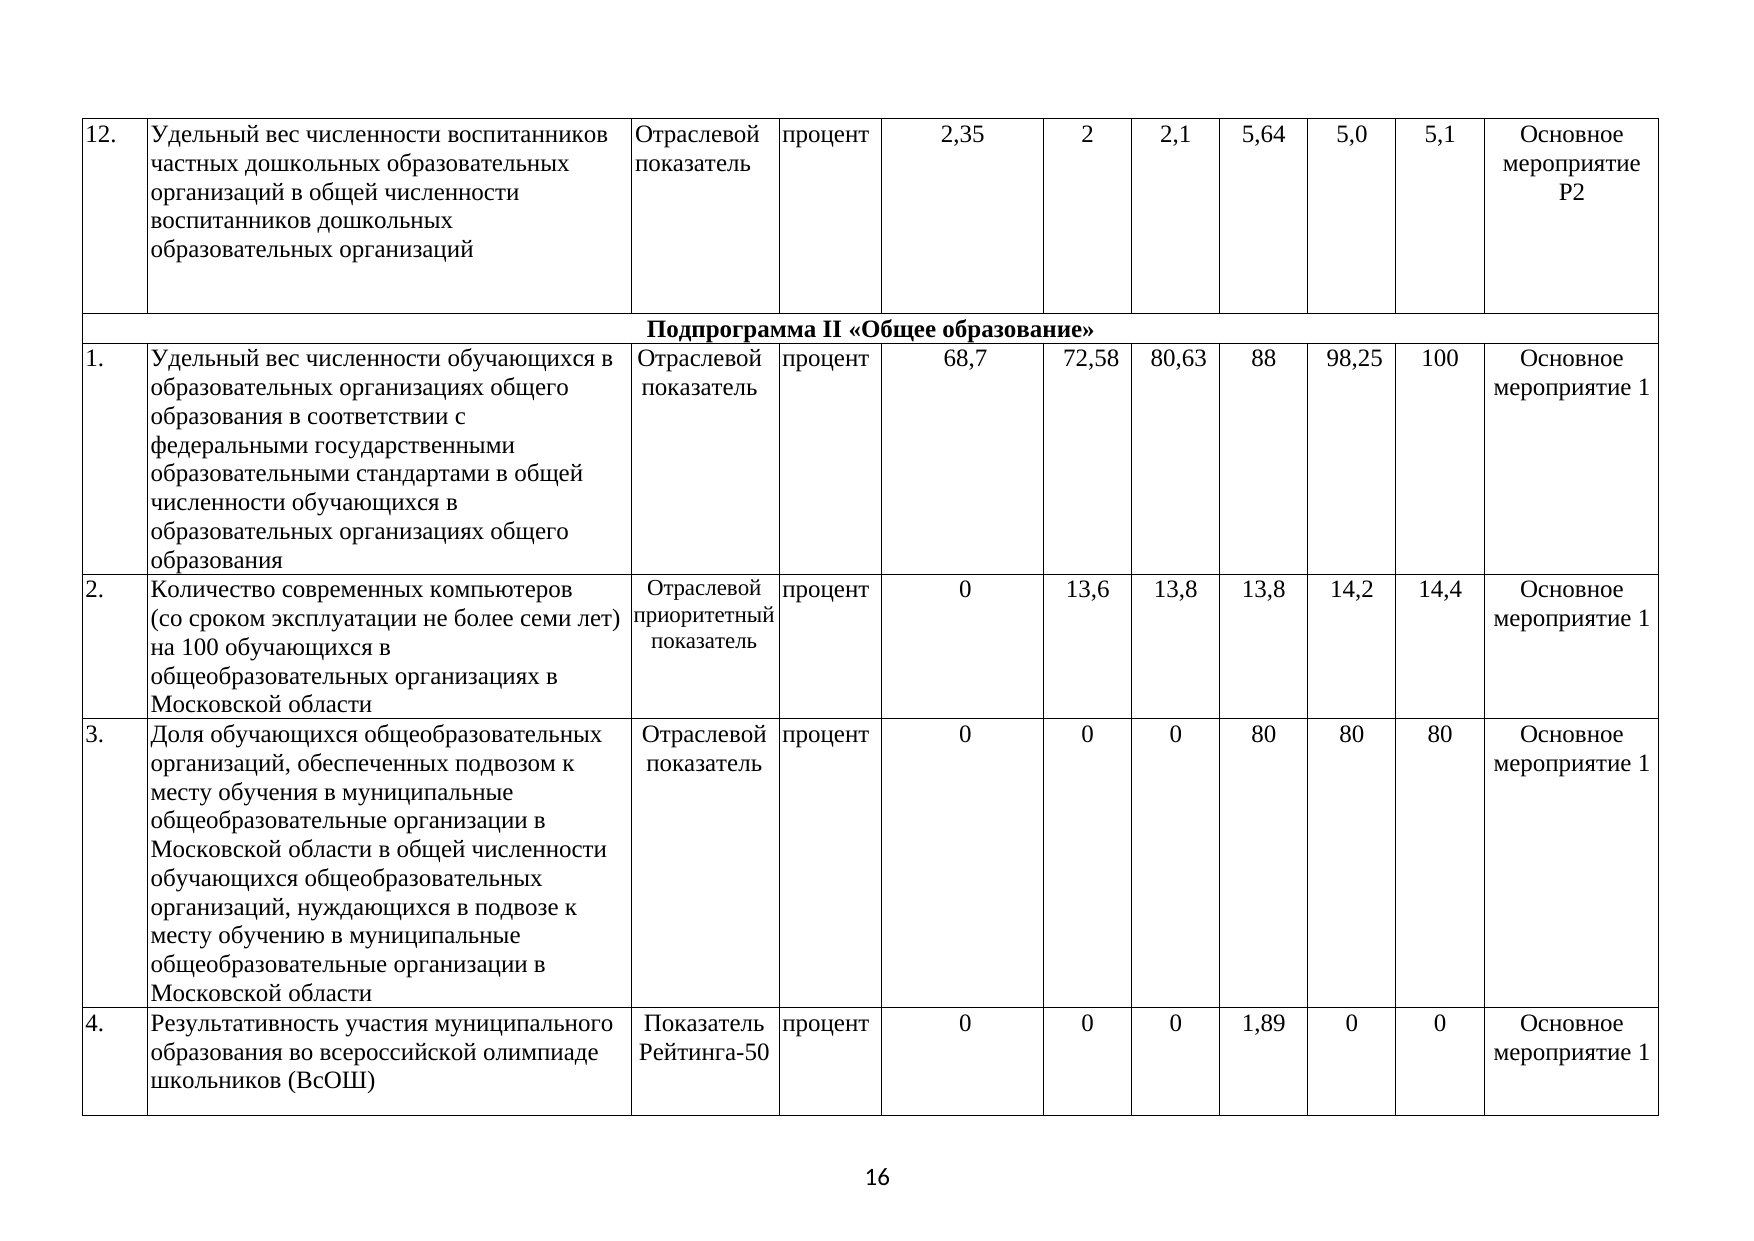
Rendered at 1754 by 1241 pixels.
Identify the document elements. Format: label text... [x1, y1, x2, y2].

table_cell 0 [1132, 1008, 1219, 1115]
table_cell 14,2 [1308, 575, 1395, 718]
table_cell Удельный вес численности обучающихся в образовательных организациях общего образования в соответствии с федеральными государственными образовательными стандартами в общей численности обучающихся в образовательных организациях общего образования [148, 344, 631, 573]
table_cell 13,8 [1220, 575, 1307, 718]
table_cell 0 [882, 575, 1043, 718]
table_cell 72,58 [1044, 344, 1131, 573]
table_cell 2,1 [1132, 119, 1219, 313]
table_cell 13,8 [1132, 575, 1219, 718]
table_cell Количество современных компьютеров (со сроком эксплуатации не более семи лет) на 100 обучающихся в общеобразовательных организациях в Московской области [148, 575, 631, 718]
table_cell процент [780, 575, 881, 718]
table_cell Отраслевой показатель [632, 344, 779, 573]
table_cell 3. [83, 719, 147, 1007]
table_cell 4. [83, 1008, 147, 1115]
table_cell 12. [83, 119, 147, 313]
table_cell 68,7 [882, 344, 1043, 573]
table_cell 0 [1044, 1008, 1131, 1115]
table_cell 2. [83, 575, 147, 718]
table_cell процент [780, 1008, 881, 1115]
table_cell Отраслевой приоритетный показатель [632, 575, 779, 718]
table_cell 1. [83, 344, 147, 573]
table_cell процент [780, 344, 881, 573]
table_cell Основное мероприятие 1 [1485, 719, 1658, 1007]
table_cell 5,1 [1396, 119, 1484, 313]
table_cell 2,35 [882, 119, 1043, 313]
table_cell 80 [1396, 719, 1484, 1007]
table_cell 14,4 [1396, 575, 1484, 718]
table_cell 5,0 [1308, 119, 1395, 313]
table_cell Основное мероприятие 1 [1485, 344, 1658, 573]
table_cell Отраслевой показатель [632, 119, 779, 313]
table_cell 80 [1308, 719, 1395, 1007]
table_cell 13,6 [1044, 575, 1131, 718]
table_cell 0 [1396, 1008, 1484, 1115]
table_cell Основное мероприятие 1 [1485, 575, 1658, 718]
table_cell Результативность участия муниципального образования во всероссийской олимпиаде школьников (ВсОШ) [148, 1008, 631, 1115]
table_cell 100 [1396, 344, 1484, 573]
table_cell Отраслевой показатель [632, 719, 779, 1007]
table_cell 5,64 [1220, 119, 1307, 313]
table_cell Показатель Рейтинга-50 [632, 1008, 779, 1115]
table_cell Удельный вес численности воспитанников частных дошкольных образовательных организаций в общей численности воспитанников дошкольных образовательных организаций [148, 119, 631, 313]
table_cell 80,63 [1132, 344, 1219, 573]
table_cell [1485, 119, 1658, 313]
table_cell процент [780, 719, 881, 1007]
table_cell 0 [1044, 719, 1131, 1007]
table_cell 80 [1220, 719, 1307, 1007]
table_cell 88 [1220, 344, 1307, 573]
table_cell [1485, 1008, 1658, 1115]
table_cell процент [780, 119, 881, 313]
table_cell 0 [1308, 1008, 1395, 1115]
table_cell 98,25 [1308, 344, 1395, 573]
table_cell Подпрограмма II «Общее образование» [83, 314, 1658, 342]
table_cell Доля обучающихся общеобразовательных организаций, обеспеченных подвозом к месту обучения в муниципальные общеобразовательные организации в Московской области в общей численности обучающихся общеобразовательных организаций, нуждающихся в подвозе к месту обучению в муниципальные общеобразовательные организации в Московской области [148, 719, 631, 1007]
table_cell 0 [882, 1008, 1043, 1115]
table_cell 0 [882, 719, 1043, 1007]
table_cell 1,89 [1220, 1008, 1307, 1115]
table_cell 0 [1132, 719, 1219, 1007]
table_cell 2 [1044, 119, 1131, 313]
